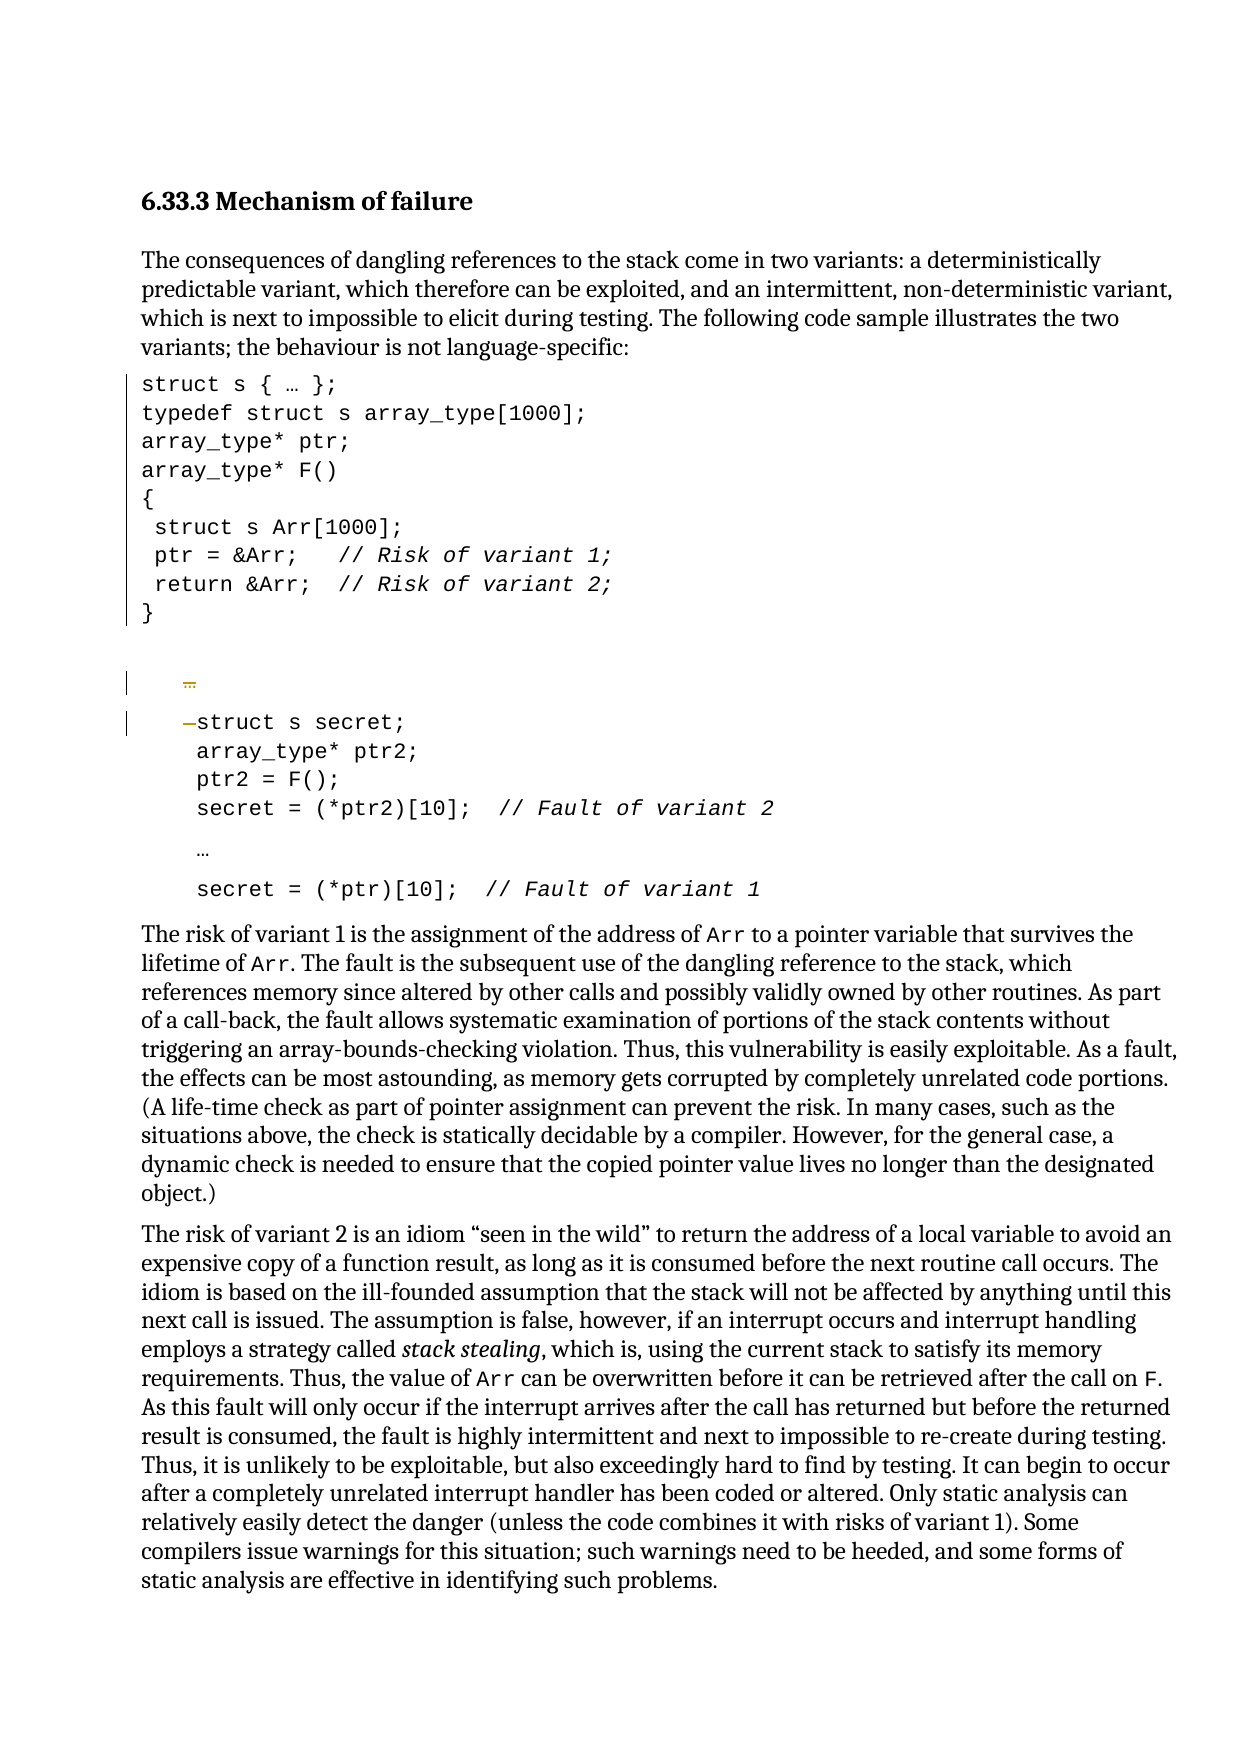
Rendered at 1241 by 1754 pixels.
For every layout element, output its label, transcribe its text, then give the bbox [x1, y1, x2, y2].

text The consequences of dangling references to the stack come in two variants: a deterministically predictable variant, which therefore can be exploited, and an intermittent, non-deterministic variant, which is next to impossible to elicit during testing. The following code sample illustrates the two variants; the behaviour is not language-specific: [141, 246, 1182, 361]
text … [183, 838, 1182, 862]
text secret = (*ptr)[10]; // Fault of variant 1 [183, 879, 1182, 903]
text The risk of variant 1 is the assignment of the address of Arr to a pointer variable that survives the lifetime of Arr. The fault is the subsequent use of the dangling reference to the stack, which references memory since altered by other calls and possibly validly owned by other routines. As part of a call-back, the fault allows systematic examination of portions of the stack contents without triggering an array-bounds-checking violation. Thus, this vulnerability is easily exploitable. As a fault, the effects can be most astounding, as memory gets corrupted by completely unrelated code portions. (A life-time check as part of pointer assignment can prevent the risk. In many cases, such as the situations above, the check is statically decidable by a compiler. However, for the general case, a dynamic check is needed to ensure that the copied pointer value lives no longer than the designated object.) [141, 919, 1182, 1208]
text The risk of variant 2 is an idiom “seen in the wild” to return the address of a local variable to avoid an expensive copy of a function result, as long as it is consumed before the next routine call occurs. The idiom is based on the ill-founded assumption that the stack will not be affected by anything until this next call is issued. The assumption is false, however, if an interrupt occurs and interrupt handling employs a strategy called stack stealing, which is, using the current stack to satisfy its memory requirements. Thus, the value of Arr can be overwritten before it can be retrieved after the call on F. As this fault will only occur if the interrupt arrives after the call has returned but before the returned result is consumed, the fault is highly intermittent and next to impossible to re-create during testing. Thus, it is unlikely to be exploitable, but also exceedingly hard to find by testing. It can begin to occur after a completely unrelated interrupt handler has been coded or altered. Only static analysis can relatively easily detect the danger (unless the code combines it with risks of variant 1). Some compilers issue warnings for this situation; such warnings need to be heeded, and some forms of static analysis are effective in identifying such problems. [141, 1220, 1182, 1594]
subtitle 6.33.3 Mechanism of failure [141, 186, 1182, 217]
text struct s secret; array_type* ptr2; ptr2 = F(); secret = (*ptr2)[10]; // Fault of variant 2 [183, 711, 1182, 822]
text struct s { … }; typedef struct s array_type[1000]; array_type* ptr; array_type* F() { struct s Arr[1000]; ptr = &Arr; // Risk of variant 1; return &Arr; // Risk of variant 2; } [141, 374, 1182, 654]
